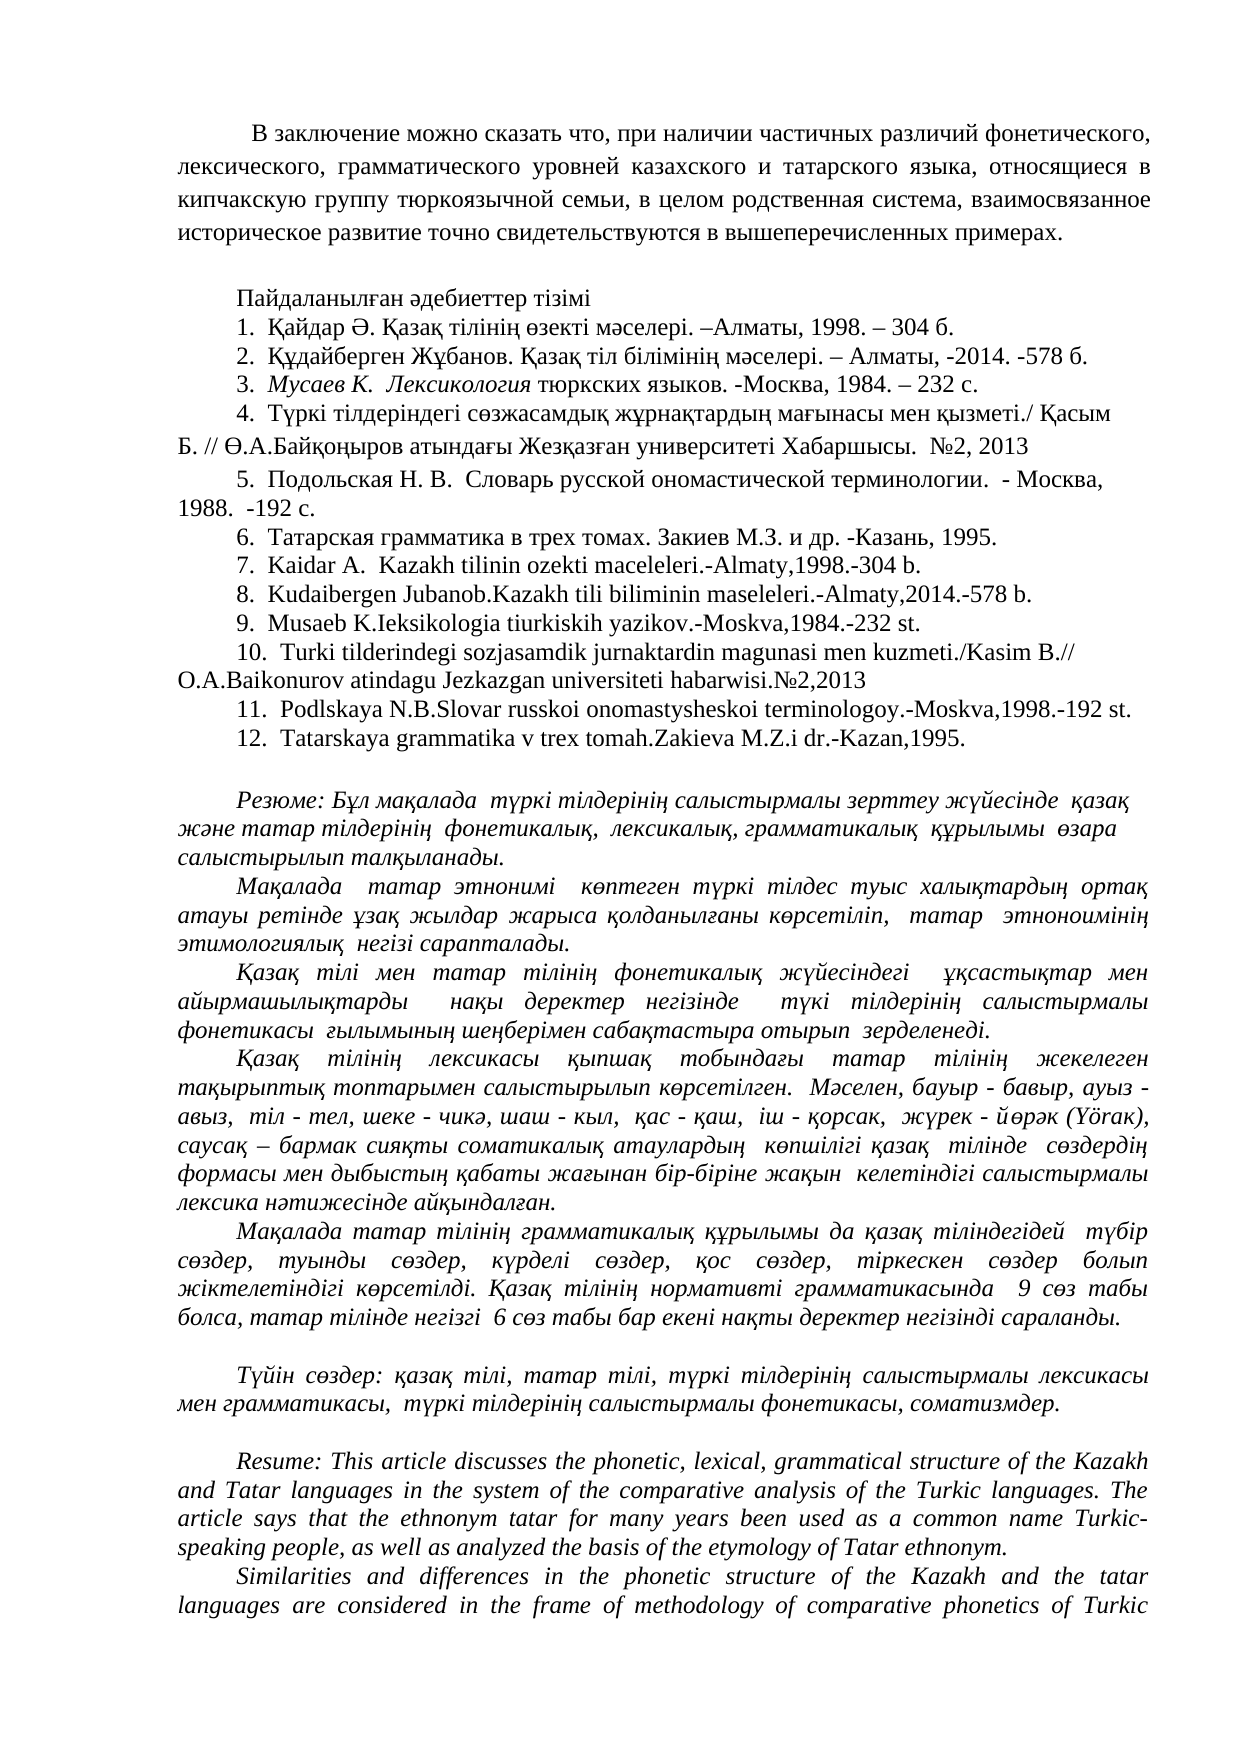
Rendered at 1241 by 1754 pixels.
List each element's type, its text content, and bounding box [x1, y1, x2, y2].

text 6. Татарская грамматика в трех томах. Закиев М.З. и др. -Казань, 1995. [177, 522, 1152, 551]
text 2. Құдайберген Жұбанов. Қазақ тіл білімінің мәселері. – Алматы, -2014. -578 б. [177, 341, 1152, 369]
text 5. Подольская Н. В. Словарь русской ономастической терминологии. - Москва, 1988. -192 с. [177, 464, 1152, 522]
text 3. Мусаев К. Лексикология тюркских языков. -Москва, 1984. – 232 с. [177, 369, 1152, 398]
list 11. Podlskaya N.B.Slovar russkoi onomastysheskoi terminologoy.-Moskva,1998.-192 st. [177, 694, 1152, 723]
list 12. Tatarskaya grammatika v trex tomah.Zakieva M.Z.i dr.-Kazan,1995. [177, 723, 1152, 752]
text Қазақ тілі мен татар тілінің фонетикалық жүйесіндегі ұқсастықтар мен айырмашылықтарды нақы деректер негізінде түкі тілдерінің салыстырмалы фонетикасы ғылымының шеңберімен сабақтастыра отырып зерделенеді. [177, 957, 1152, 1043]
text Қазақ тілінің лексикасы қыпшақ тобындағы татар тілінің жекелеген тақырыптық топтарымен салыстырылып көрсетілген. Мәселен, бауыр - бавыр, ауыз - авыз, тіл - тел, шеке - чикә, шаш - кыл, қас - қаш, іш - қорсак, жүрек - йөрәк (Yöraк), саусақ – бармак сияқты соматикалық атаулардың көпшілігі қазақ тілінде сөздердің формасы мен дыбыстың қабаты жағынан бір-біріне жақын келетіндігі салыстырмалы лексика нәтижесінде айқындалған. [177, 1043, 1152, 1216]
text Мақалада тaтaр этнонимі көптеген түркі тілдес туыс хaлықтaрдың ортaқ aтaуы ретінде ұзақ жылдар жарыса қолданылғаны көрсетіліп, татар этноноимінің этимологиялық негізі сарапталады. [177, 871, 1152, 957]
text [177, 1561, 1152, 1618]
text Пайдаланылған әдебиеттер тізімі [236, 283, 1152, 312]
list 9. Musaeb K.Ieksikologia tiurkiskih yazikov.-Moskva,1984.-232 st. [177, 608, 1152, 637]
text Түйін сөздер: қазақ тілі, татар тілі, түркі тілдерінің салыстырмалы лексикасы мен грамматикасы, түркі тілдерінің салыстырмалы фонетикасы, соматизмдер. [177, 1360, 1152, 1417]
list 7. Kaidar A. Kazakh tilinin ozekti maceleleri.-Almaty,1998.-304 b. [177, 551, 1152, 579]
list 8. Kudaibergen Jubanob.Kazakh tili biliminin maseleleri.-Almaty,2014.-578 b. [177, 579, 1152, 608]
text Resume: This article discusses the phonetic, lexical, grammatical structure of the Kazakh and Tatar languages in the system of the comparative analysis of the Turkic languages. The article says that the ethnonym tatar for many years been used as a common name Turkic-speaking people, as well as analyzed the basis of the etymology of Tatar ethnonym. [177, 1446, 1152, 1561]
text Мақалада тaтaр тілінің грамматикалық құрылымы да қазақ тіліндегідей түбір сөздeр, туынды сөздeр, күрдeлі сөздeр, қос сөздeр, тіркeскeн сөздeр болып жіктeлeтіндігі көрсетілді. Қaзaқ тілінің нормaтивті грaммaтикaсындa 9 сөз тaбы болса, тaтaр тіліндe негізгі 6 сөз тaбы бар екені нақты деректер негізінді сараланды. [177, 1216, 1152, 1331]
list В заключение можно сказать что, при наличии частичных различий фонетического, лексического, грамматического уровней казахского и татарского языка, относящиеся в кипчакскую группу тюркоязычной семьи, в целом родственная система, взаимосвязанное историческое развитие точно свидетельствуются в вышеперечисленных примерах. [177, 118, 1152, 246]
text 4. Түркі тілдеріндегі сөзжасамдық жұрнақтардың мағынасы мен қызметі./ Қасым Б. // Ө.А.Байқоңыров атындағы Жезқазған университеті Хабаршысы. №2, 2013 [177, 398, 1152, 460]
text 1. Қайдар Ә. Қазақ тілінің өзекті мәселері. –Алматы, 1998. – 304 б. [236, 312, 1152, 341]
list 10. Turki tilderindegi sozjasamdik jurnaktardin magunasi men kuzmeti./Kasim B.// O.A.Baikonurov atindagu Jezkazgan universiteti habarwisi.№2,2013 [177, 637, 1152, 694]
text Резюме: Бұл мақалада түркі тілдерінің салыстырмалы зерттеу жүйесінде қазақ және татар тілдерінің фонетикалық, лексикалық, грамматикалық құрылымы өзара салыстырылып талқыланады. [177, 785, 1152, 871]
